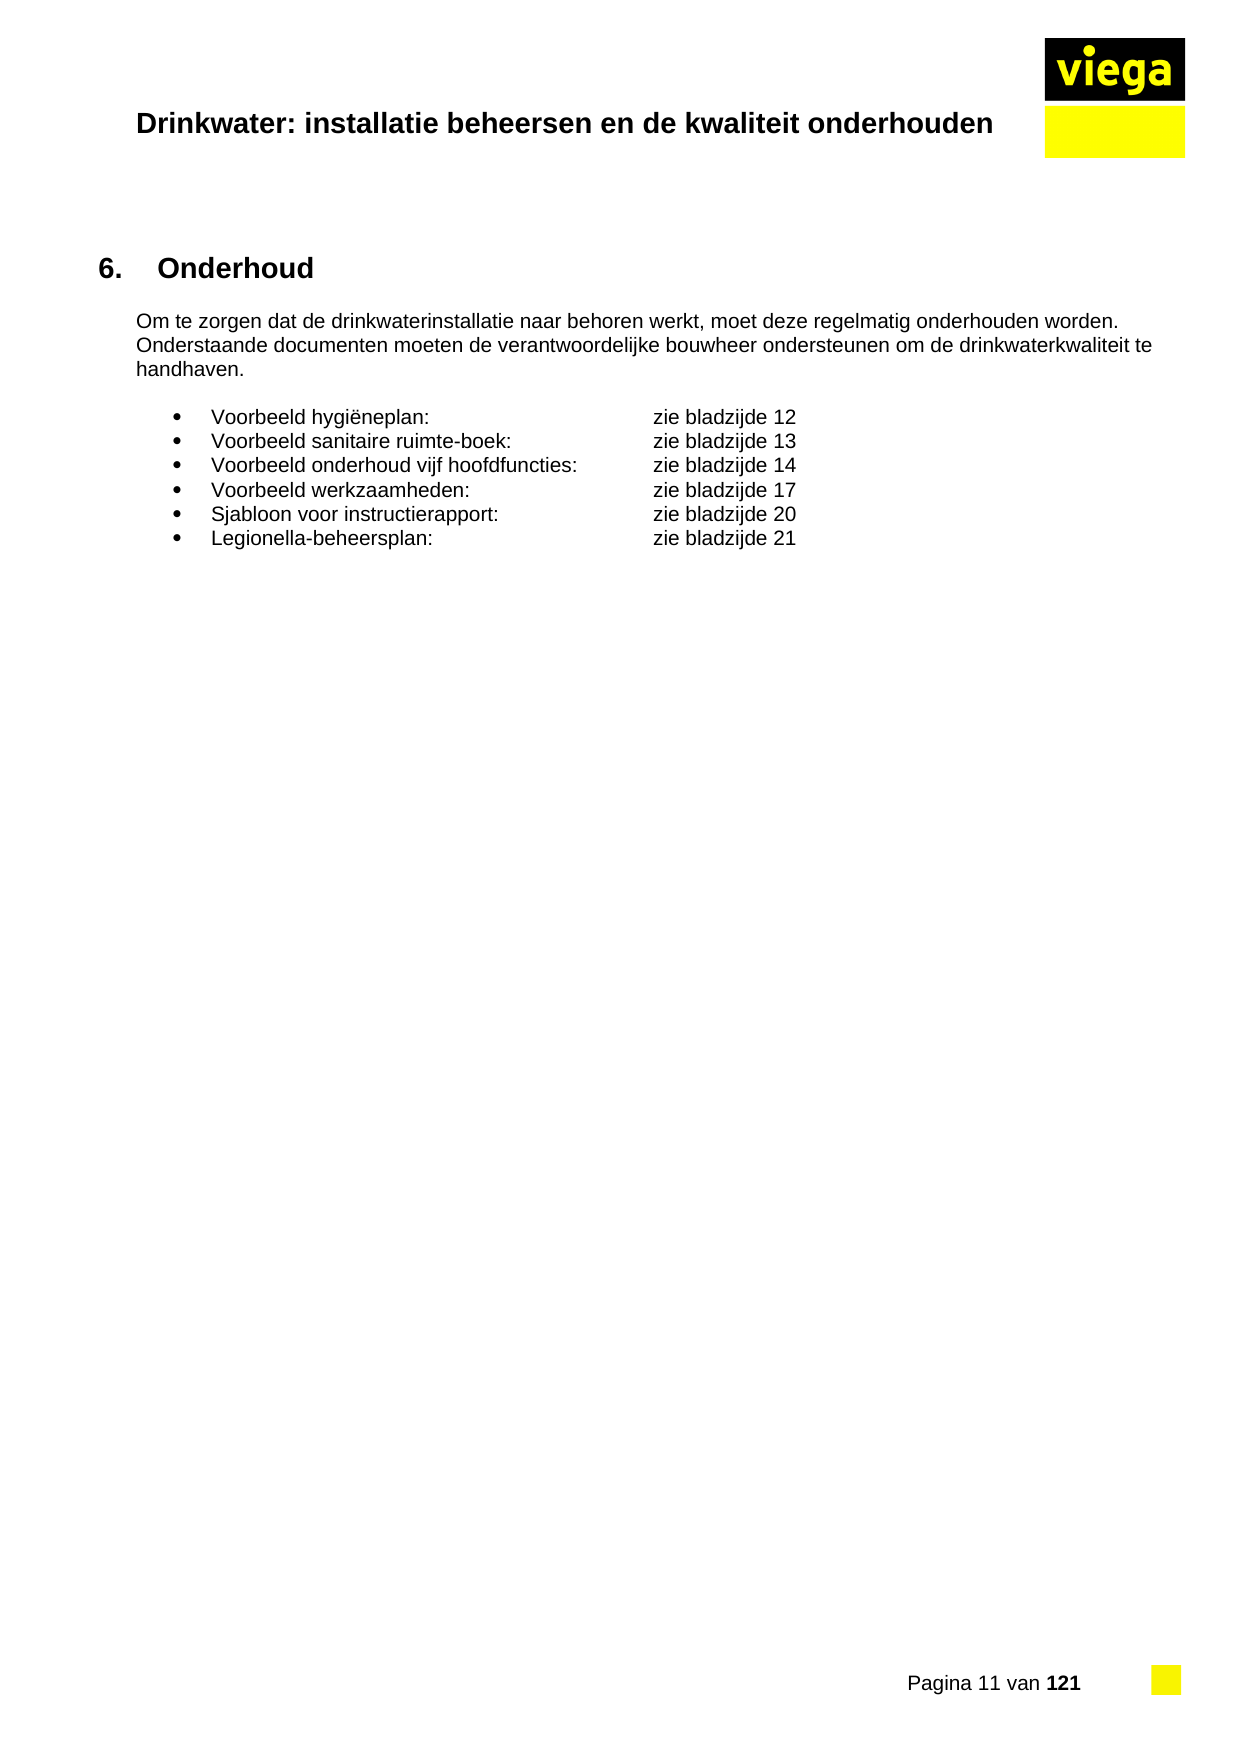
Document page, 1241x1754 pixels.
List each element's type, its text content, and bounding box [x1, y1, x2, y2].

list Voorbeeld hygiëneplan: zie bladzijde 12 [173, 405, 1181, 429]
picture [1044, 38, 1186, 158]
text Om te zorgen dat de drinkwaterinstallatie naar behoren werkt, moet deze regelmatig onderhouden worden. Onderstaande documenten moeten de verantwoordelijke bouwheer ondersteunen om de drinkwaterkwaliteit te handhaven. [136, 309, 1181, 381]
list Voorbeeld sanitaire ruimte-boek: zie bladzijde 13 [173, 429, 1181, 453]
picture [1151, 1665, 1182, 1695]
list Sjabloon voor instructierapport: zie bladzijde 20 [173, 501, 1181, 526]
list Voorbeeld onderhoud vijf hoofdfuncties: zie bladzijde 14 [173, 453, 1181, 477]
list Legionella-beheersplan: zie bladzijde 21 [173, 526, 1181, 549]
list Voorbeeld werkzaamheden: zie bladzijde 17 [173, 477, 1181, 501]
subtitle Onderhoud [98, 251, 1181, 284]
